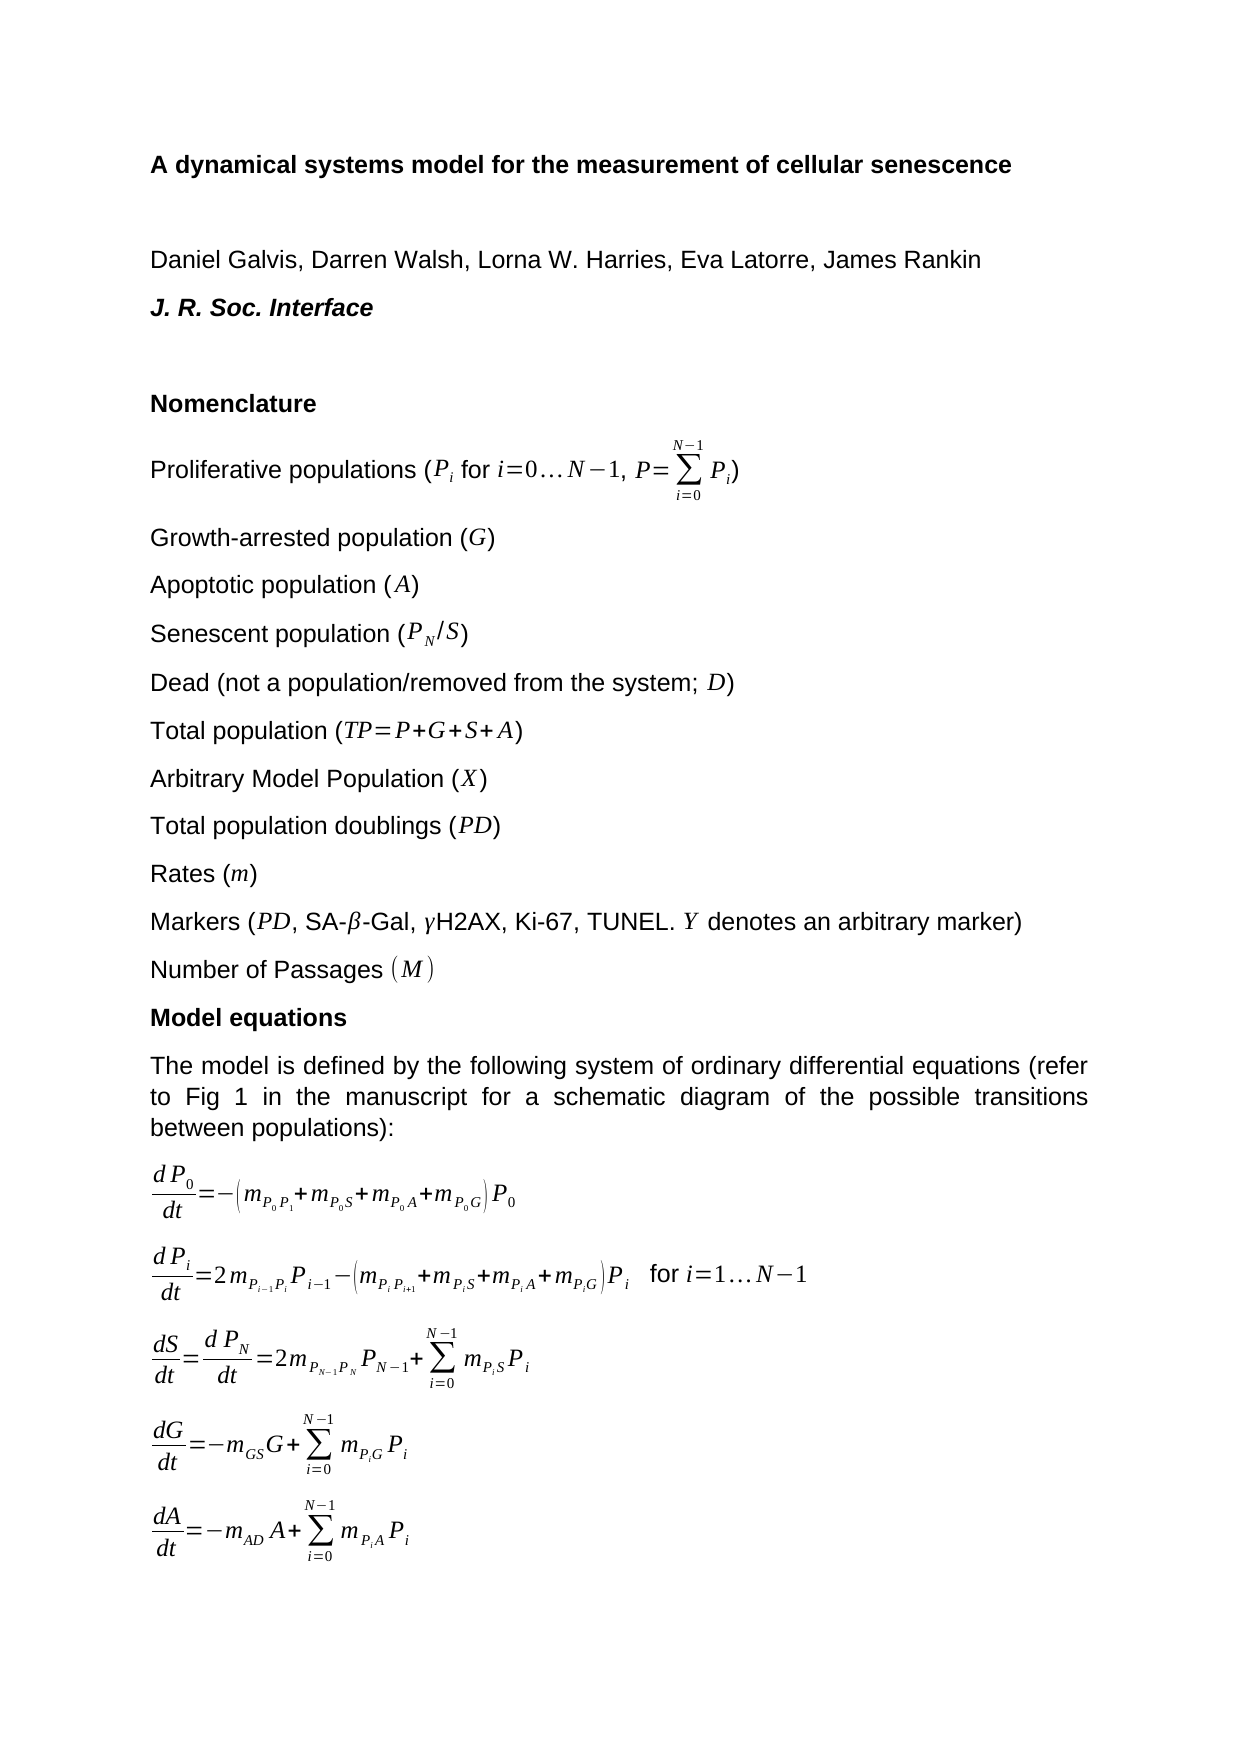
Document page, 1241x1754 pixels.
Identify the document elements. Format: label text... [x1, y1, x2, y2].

text Growth-arrested population () [150, 522, 1090, 551]
text Daniel Galvis, Darren Walsh, Lorna W. Harries, Eva Latorre, James Rankin [150, 245, 1090, 274]
text The model is defined by the following system of ordinary differential equations (refer to Fig 1 in the manuscript for a schematic diagram of the possible transitions between populations): [150, 1051, 1090, 1142]
text Total population () [150, 716, 1090, 745]
text Model equations [150, 1003, 1090, 1032]
text Nomenclature [150, 388, 1090, 417]
text Arbitrary Model Population () [150, 764, 1090, 792]
text Apoptotic population () [150, 570, 1090, 599]
text for [150, 1243, 1090, 1305]
text Senescent population () [150, 618, 1090, 649]
text Number of Passages [150, 954, 1090, 984]
text A dynamical systems model for the measurement of cellular senescence [150, 150, 1090, 179]
text Proliferative populations ( for , ) [150, 436, 1090, 503]
text J. R. Soc. Interface [150, 293, 1090, 322]
text Markers (, SA--Gal, H2AX, Ki-67, TUNEL. denotes an arbitrary marker) [150, 907, 1090, 936]
text Dead (not a population/removed from the system; ) [150, 668, 1090, 697]
text Total population doublings () [150, 811, 1090, 840]
text Rates () [150, 859, 1090, 888]
